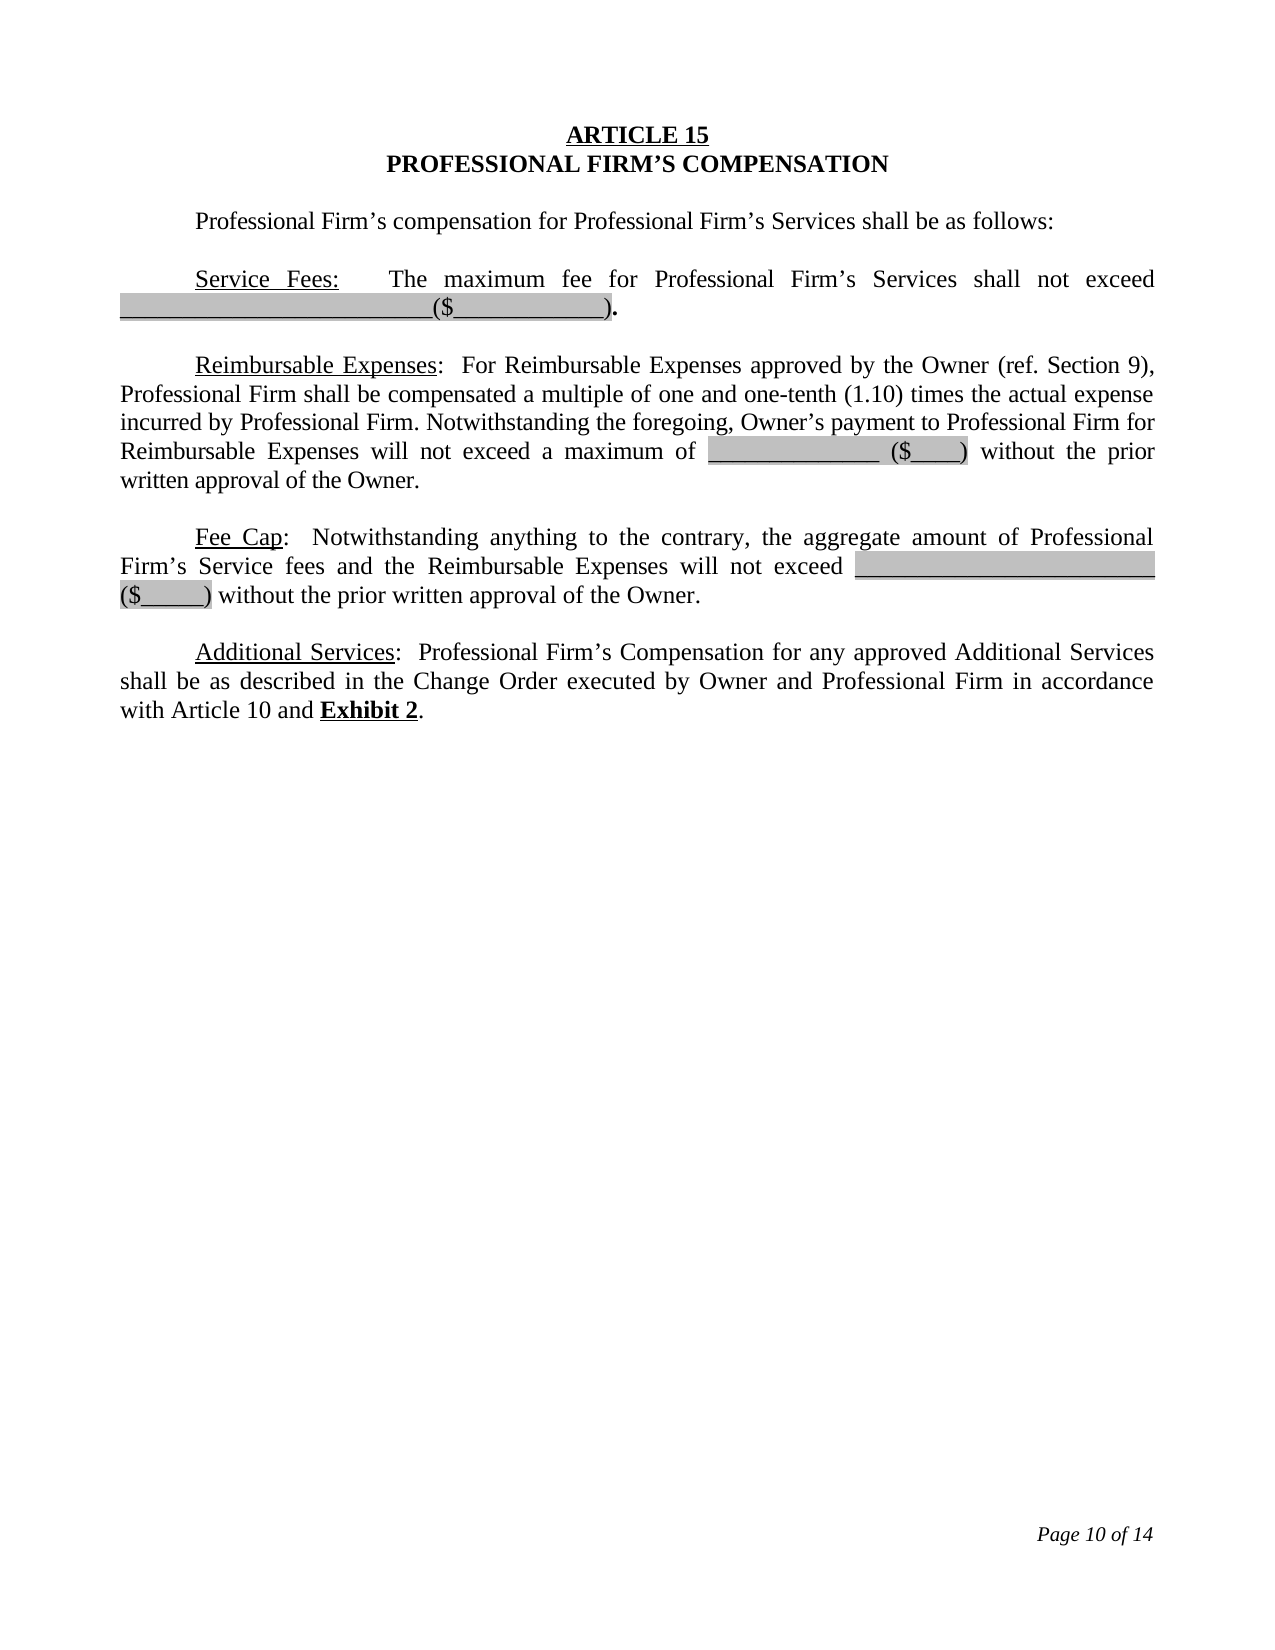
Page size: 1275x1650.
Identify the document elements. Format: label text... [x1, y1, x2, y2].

text PROFESSIONAL FIRM’S COMPENSATION [120, 149, 1155, 177]
text Service Fees: The maximum fee for Professional Firm’s Services shall not exceed _________________________($____________). [120, 264, 1155, 321]
text Professional Firm’s compensation for Professional Firm’s Services shall be as follows: [120, 206, 1155, 235]
text Fee Cap: Notwithstanding anything to the contrary, the aggregate amount of Professional Firm’s Service fees and the Reimbursable Expenses will not exceed ________________________ ($_____) without the prior written approval of the Owner. [120, 522, 1155, 609]
text Reimbursable Expenses: For Reimbursable Expenses approved by the Owner (ref. Section 9), Professional Firm shall be compensated a multiple of one and one-tenth (1.10) times the actual expense incurred by Professional Firm. Notwithstanding the foregoing, Owner’s payment to Professional Firm for Reimbursable Expenses will not exceed a maximum of ______________ ($____) without the prior written approval of the Owner. [120, 350, 1155, 494]
text Additional Services: Professional Firm’s Compensation for any approved Additional Services shall be as described in the Change Order executed by Owner and Professional Firm in accordance with Article 10 and Exhibit 2. [120, 637, 1155, 724]
text ARTICLE 15 [120, 120, 1155, 149]
